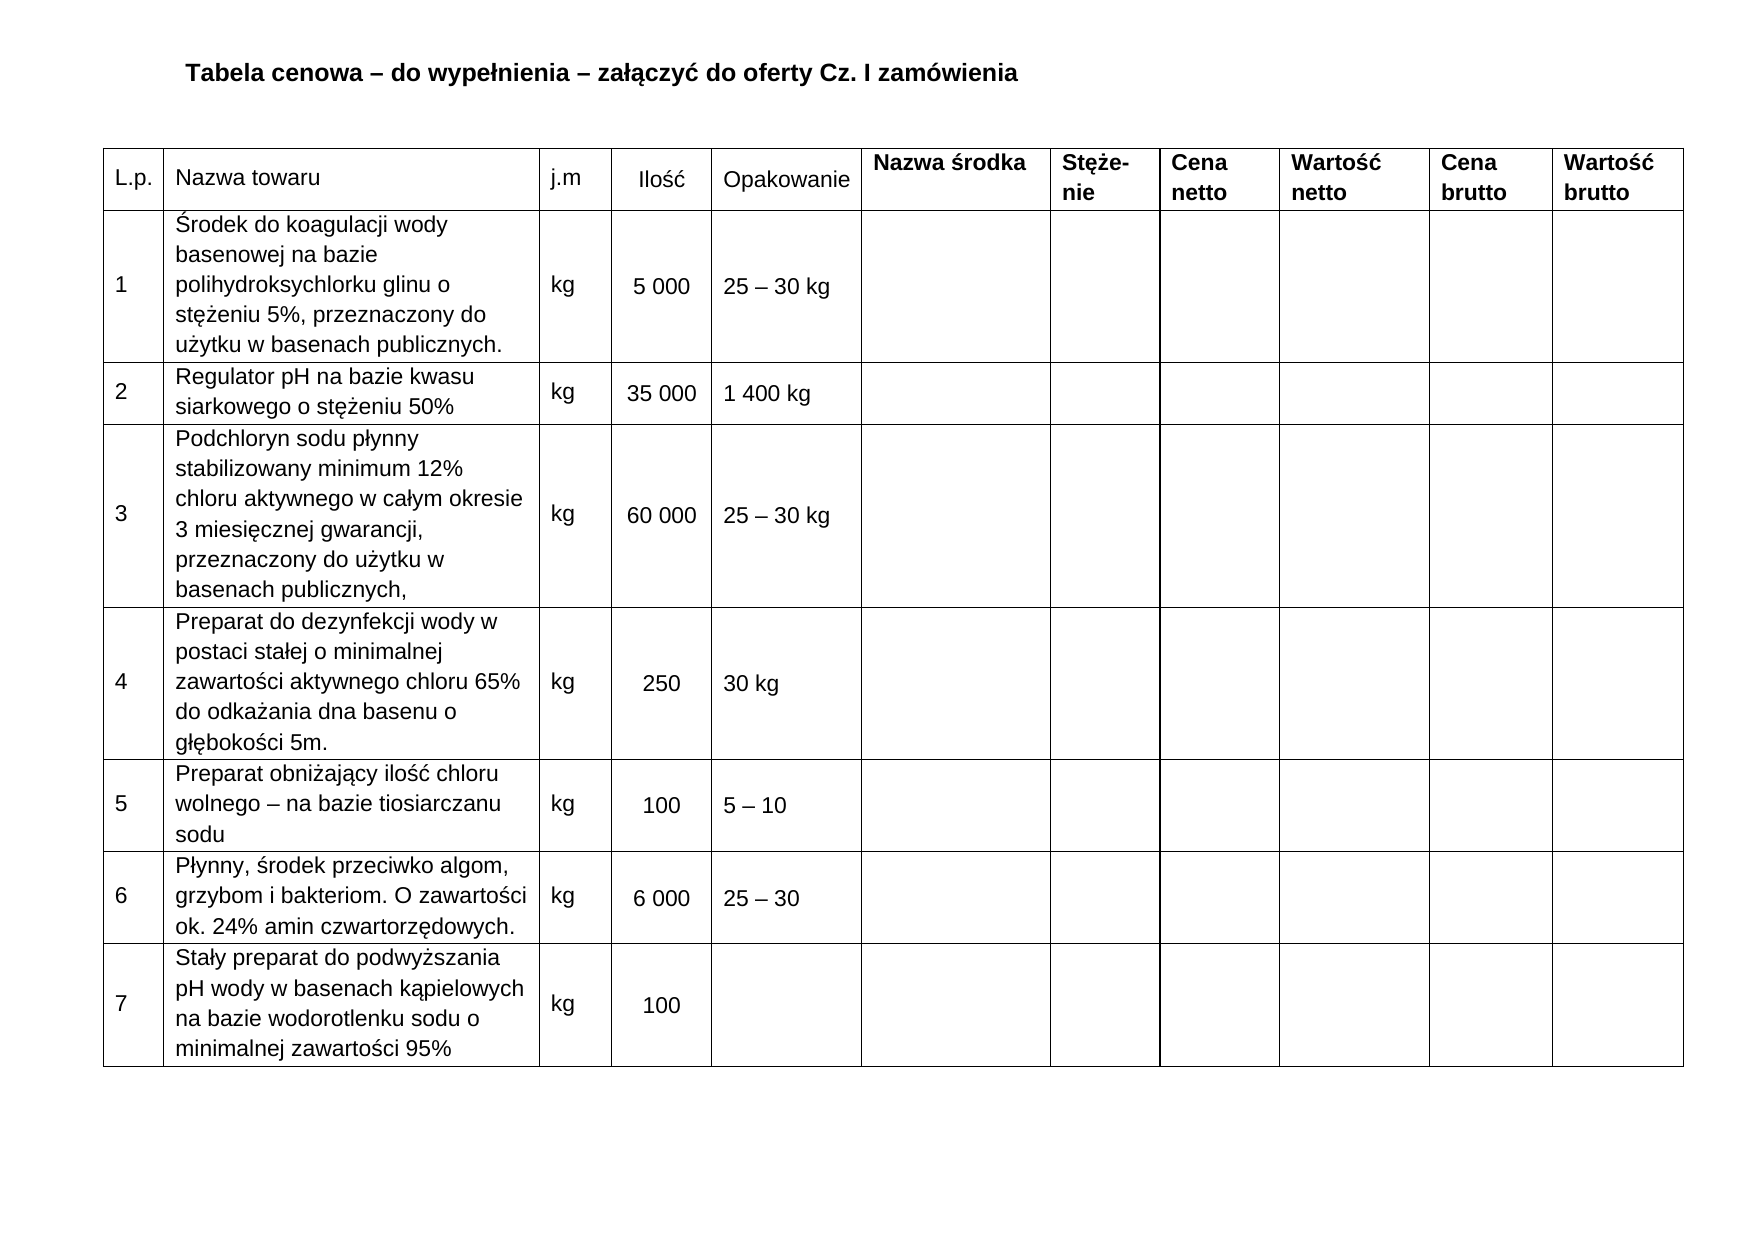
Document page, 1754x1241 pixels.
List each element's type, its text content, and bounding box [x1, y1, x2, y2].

table_cell [1051, 211, 1159, 362]
table_cell [1161, 211, 1279, 362]
table_cell 100 [612, 944, 711, 1066]
table_cell 25 – 30 [712, 852, 861, 943]
table_cell Preparat obniżający ilość chloru wolnego – na bazie tiosiarczanu sodu [164, 760, 539, 851]
table_header L.p. [104, 149, 163, 209]
table_cell [1161, 608, 1279, 759]
table_cell [1161, 363, 1279, 424]
table_cell [862, 425, 1050, 607]
table_cell 5 – 10 [712, 760, 861, 851]
table_header Cena netto [1161, 149, 1279, 209]
table_cell 60 000 [612, 425, 711, 607]
table_header Cena brutto [1430, 149, 1552, 209]
table_header Wartość netto [1280, 149, 1429, 209]
table_cell [1553, 363, 1683, 424]
table_cell [712, 944, 861, 1066]
table_cell [1280, 944, 1429, 1066]
table_cell 100 [612, 760, 711, 851]
table_cell [862, 944, 1050, 1066]
table_cell [1161, 760, 1279, 851]
table_cell 2 [104, 363, 163, 424]
table_cell kg [540, 425, 611, 607]
table_header Opakowanie [712, 149, 861, 209]
table_cell [862, 211, 1050, 362]
table_cell [1280, 608, 1429, 759]
table_cell [1280, 211, 1429, 362]
table_cell [1280, 760, 1429, 851]
table_cell [1430, 944, 1552, 1066]
table_cell [1553, 425, 1683, 607]
table_cell [862, 852, 1050, 943]
table_cell Preparat do dezynfekcji wody w postaci stałej o minimalnej zawartości aktywnego chloru 65% do odkażania dna basenu o głębokości 5m. [164, 608, 539, 759]
table_cell kg [540, 211, 611, 362]
table_cell kg [540, 608, 611, 759]
table_cell [1161, 852, 1279, 943]
table_cell Stały preparat do podwyższania pH wody w basenach kąpielowych na bazie wodorotlenku sodu o minimalnej zawartości 95% [164, 944, 539, 1066]
table_cell 3 [104, 425, 163, 607]
table_cell kg [540, 944, 611, 1066]
table_header j.m [540, 149, 611, 209]
table_cell Środek do koagulacji wody basenowej na bazie polihydroksychlorku glinu o stężeniu 5%, przeznaczony do użytku w basenach publicznych. [164, 211, 539, 362]
table_cell [1051, 425, 1159, 607]
table_cell kg [540, 363, 611, 424]
table_cell [1430, 760, 1552, 851]
table_cell kg [540, 852, 611, 943]
table_cell [862, 760, 1050, 851]
table_cell [1430, 363, 1552, 424]
table_cell [1051, 944, 1159, 1066]
table_cell [1553, 852, 1683, 943]
table_cell 35 000 [612, 363, 711, 424]
table_cell [1161, 425, 1279, 607]
table_cell [1051, 852, 1159, 943]
table_cell 4 [104, 608, 163, 759]
table_cell 25 – 30 kg [712, 425, 861, 607]
table_cell [1553, 211, 1683, 362]
table_cell [1280, 852, 1429, 943]
table_cell 1 400 kg [712, 363, 861, 424]
table_cell 6 000 [612, 852, 711, 943]
table_cell [1051, 363, 1159, 424]
table_header Stęże- nie [1051, 149, 1159, 209]
table_cell 25 – 30 kg [712, 211, 861, 362]
table_cell [862, 363, 1050, 424]
table_cell [862, 608, 1050, 759]
table_cell Płynny, środek przeciwko algom, grzybom i bakteriom. O zawartości ok. 24% amin czwartorzędowych. [164, 852, 539, 943]
table_header Nazwa środka [862, 149, 1050, 209]
table_cell [1280, 363, 1429, 424]
table_cell [1553, 608, 1683, 759]
table_cell Regulator pH na bazie kwasu siarkowego o stężeniu 50% [164, 363, 539, 424]
table_cell 30 kg [712, 608, 861, 759]
table_cell 7 [104, 944, 163, 1066]
table_cell [1553, 760, 1683, 851]
table_header Nazwa towaru [164, 149, 539, 209]
table_cell [1430, 425, 1552, 607]
table_cell [1280, 425, 1429, 607]
table_header Wartość brutto [1553, 149, 1683, 209]
table_cell Podchloryn sodu płynny stabilizowany minimum 12% chloru aktywnego w całym okresie 3 miesięcznej gwarancji, przeznaczony do użytku w basenach publicznych, [164, 425, 539, 607]
table_cell [1430, 211, 1552, 362]
table_header Ilość [612, 149, 711, 209]
table_cell [1051, 608, 1159, 759]
table_cell 5 000 [612, 211, 711, 362]
table_cell 250 [612, 608, 711, 759]
table_cell [1430, 852, 1552, 943]
table_cell [1430, 608, 1552, 759]
table_cell 1 [104, 211, 163, 362]
table_cell 6 [104, 852, 163, 943]
table_cell [1161, 944, 1279, 1066]
table_cell [1051, 760, 1159, 851]
table_cell kg [540, 760, 611, 851]
table_cell [1553, 944, 1683, 1066]
table_cell 5 [104, 760, 163, 851]
